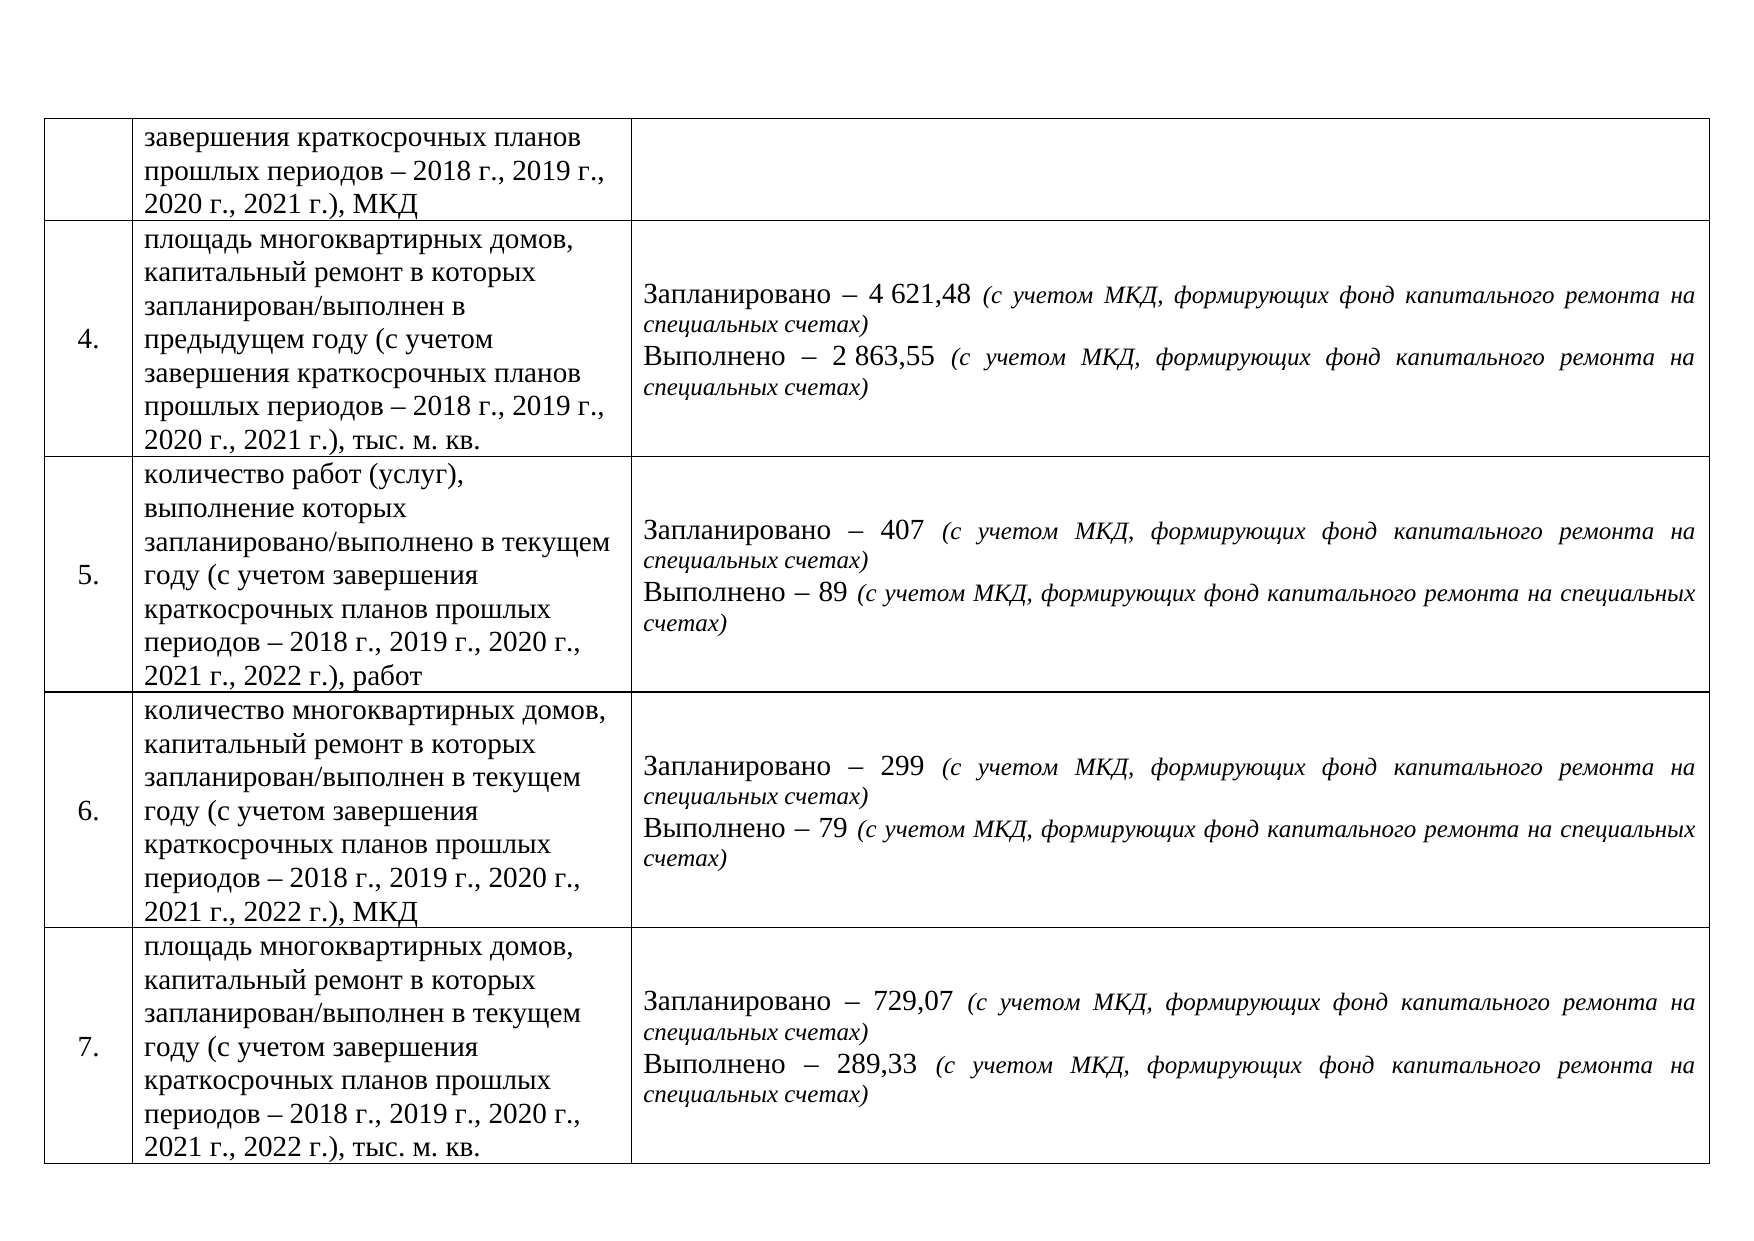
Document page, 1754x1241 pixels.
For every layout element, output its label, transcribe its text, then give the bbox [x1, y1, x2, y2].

table_cell 5. [45, 457, 132, 691]
table_cell Запланировано – 407 (с учетом МКД, формирующих фонд капитального ремонта на специальных счетах) Выполнено – 89 (с учетом МКД, формирующих фонд капитального ремонта на специальных счетах) [632, 457, 1709, 691]
table_cell количество работ (услуг), выполнение которых запланировано/выполнено в текущем году (с учетом завершения краткосрочных планов прошлых периодов – 2018 г., 2019 г., 2020 г., 2021 г., 2022 г.), работ [133, 457, 631, 691]
table_cell Запланировано – 4 621,48 (с учетом МКД, формирующих фонд капитального ремонта на специальных счетах) Выполнено – 2 863,55 (с учетом МКД, формирующих фонд капитального ремонта на специальных счетах) [632, 221, 1709, 456]
table_cell Запланировано – 729,07 (с учетом МКД, формирующих фонд капитального ремонта на специальных счетах) Выполнено – 289,33 (с учетом МКД, формирующих фонд капитального ремонта на специальных счетах) [632, 928, 1709, 1163]
table_cell количество многоквартирных домов, капитальный ремонт в которых запланирован/выполнен в текущем году (с учетом завершения краткосрочных планов прошлых периодов – 2018 г., 2019 г., 2020 г., 2021 г., 2022 г.), МКД [133, 693, 631, 927]
table_cell 7. [45, 928, 132, 1163]
table_cell 3. [45, 119, 132, 220]
table_cell 4. [45, 221, 132, 456]
table_cell Запланировано – 299 (с учетом МКД, формирующих фонд капитального ремонта на специальных счетах) Выполнено – 79 (с учетом МКД, формирующих фонд капитального ремонта на специальных счетах) [632, 693, 1709, 927]
table_cell площадь многоквартирных домов, капитальный ремонт в которых запланирован/выполнен в текущем году (с учетом завершения краткосрочных планов прошлых периодов – 2018 г., 2019 г., 2020 г., 2021 г., 2022 г.), тыс. м. кв. [133, 928, 631, 1163]
table_cell площадь многоквартирных домов, капитальный ремонт в которых запланирован/выполнен в предыдущем году (с учетом завершения краткосрочных планов прошлых периодов – 2018 г., 2019 г., 2020 г., 2021 г.), тыс. м. кв. [133, 221, 631, 456]
table_cell 6. [45, 693, 132, 927]
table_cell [133, 119, 631, 220]
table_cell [632, 119, 1709, 220]
